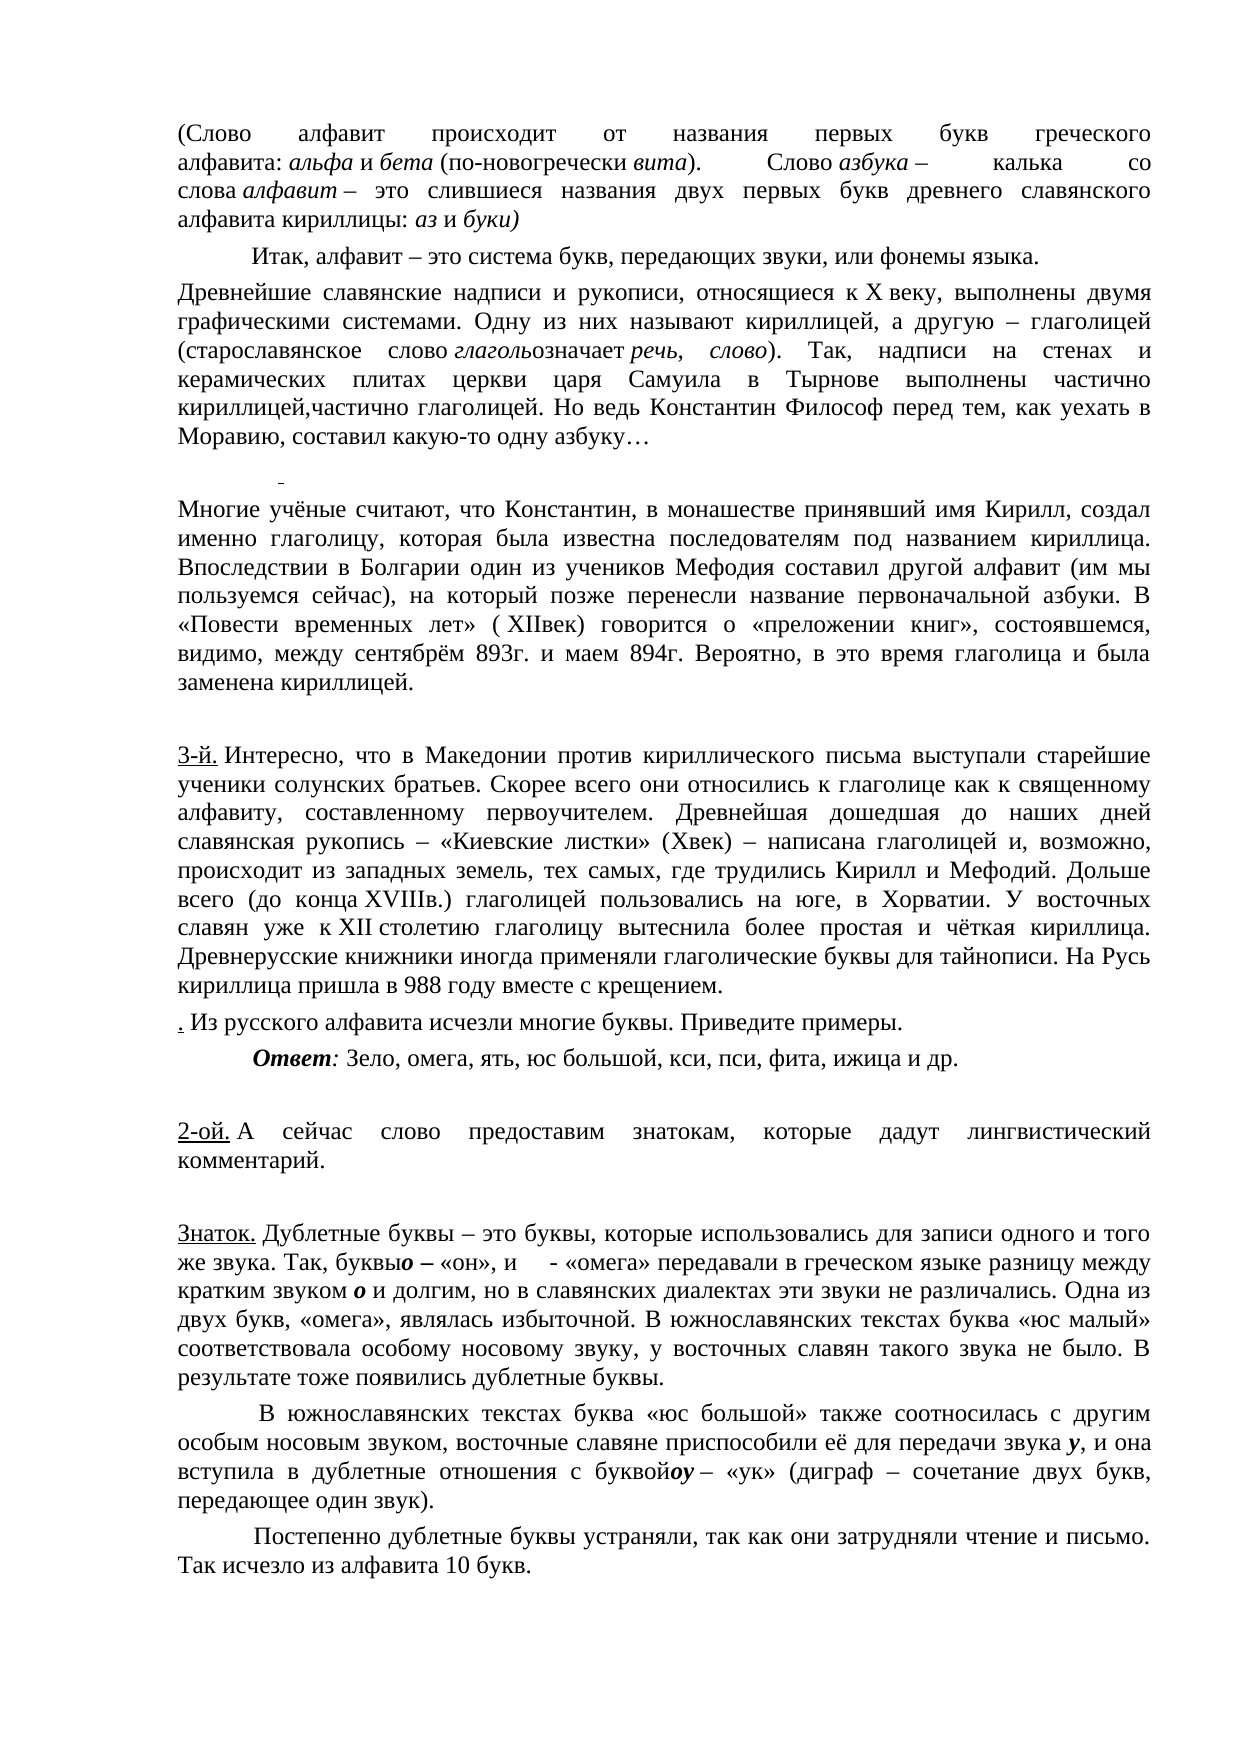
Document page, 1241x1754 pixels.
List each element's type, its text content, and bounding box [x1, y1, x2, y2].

text Итак, алфавит – это система букв, передающих звуки, или фонемы языка. [177, 241, 1152, 270]
text Знаток. Дублетные буквы – это буквы, которые использовались для записи одного и того же звука. Так, буквыо – «он», и - «омега» передавали в греческом языке разницу между кратким звуком о и долгим, но в славянских диалектах эти звуки не различались. Одна из двух букв, «омега», являлась избыточной. В южнославянских текстах буква «юс малый» соответствовала особому носовому звуку, у восточных славян такого звука не было. В результате тоже появились дублетные буквы. [177, 1218, 1152, 1391]
text Постепенно дублетные буквы устраняли, так как они затрудняли чтение и письмо. Так исчезло из алфавита 10 букв. [177, 1521, 1152, 1579]
text Ответ: Зело, омега, ять, юс большой, кси, пси, фита, ижица и др. [177, 1043, 1152, 1072]
text 3-й. Интересно, что в Македонии против кириллического письма выступали старейшие ученики солунских братьев. Скорее всего они относились к глаголице как к священному алфавиту, составленному первоучителем. Древнейшая дошедшая до наших дней славянская рукопись – «Киевские листки» (Xвек) – написана глаголицей и, возможно, происходит из западных земель, тех самых, где трудились Кирилл и Мефодий. Дольше всего (до конца XVIIIв.) глаголицей пользовались на юге, в Хорватии. У восточных славян уже к XII столетию глаголицу вытеснила более простая и чёткая кириллица. Древнерусские книжники иногда применяли глаголические буквы для тайнописи. На Русь кириллица пришла в 988 году вместе с крещением. [177, 740, 1152, 999]
text Многие учёные считают, что Константин, в монашестве принявший имя Кирилл, создал именно глаголицу, которая была известна последователям под названием кириллица. Впоследствии в Болгарии один из учеников Мефодия составил другой алфавит (им мы пользуемся сейчас), на который позже перенесли название первоначальной азбуки. В «Повести временных лет» ( XIIвек) говорится о «преложении книг», состоявшемся, видимо, между сентябрём 893г. и маем 894г. Вероятно, в это время глаголица и была заменена кириллицей. [177, 494, 1152, 696]
text Древнейшие славянские надписи и рукописи, относящиеся к X веку, выполнены двумя графическими системами. Одну из них называют кириллицей, а другую – глаголицей (старославянское слово глагольозначает речь, слово). Так, надписи на стенах и керамических плитах церкви царя Самуила в Тырнове выполнены частично кириллицей,частично глаголицей. Но ведь Константин Философ перед тем, как уехать в Моравию, составил какую-то одну азбуку… [177, 277, 1152, 450]
text 2-ой. А сейчас слово предоставим знатокам, которые дадут лингвистический комментарий. [177, 1116, 1152, 1174]
text В южнославянских текстах буква «юс большой» также соотносилась с другим особым носовым звуком, восточные славяне приспособили её для передачи звука у, и она вступила в дублетные отношения с буквойоу – «ук» (диграф – сочетание двух букв, передающее один звук). [177, 1398, 1152, 1513]
text (Слово алфавит происходит от названия первых букв греческого алфавита: альфа и бета (по-новогречески вита). Слово азбука – калька со слова алфавит – это слившиеся названия двух первых букв древнего славянского алфавита кириллицы: аз и буки) [177, 118, 1152, 233]
text . Из русского алфавита исчезли многие буквы. Приведите примеры. [177, 1007, 1152, 1035]
